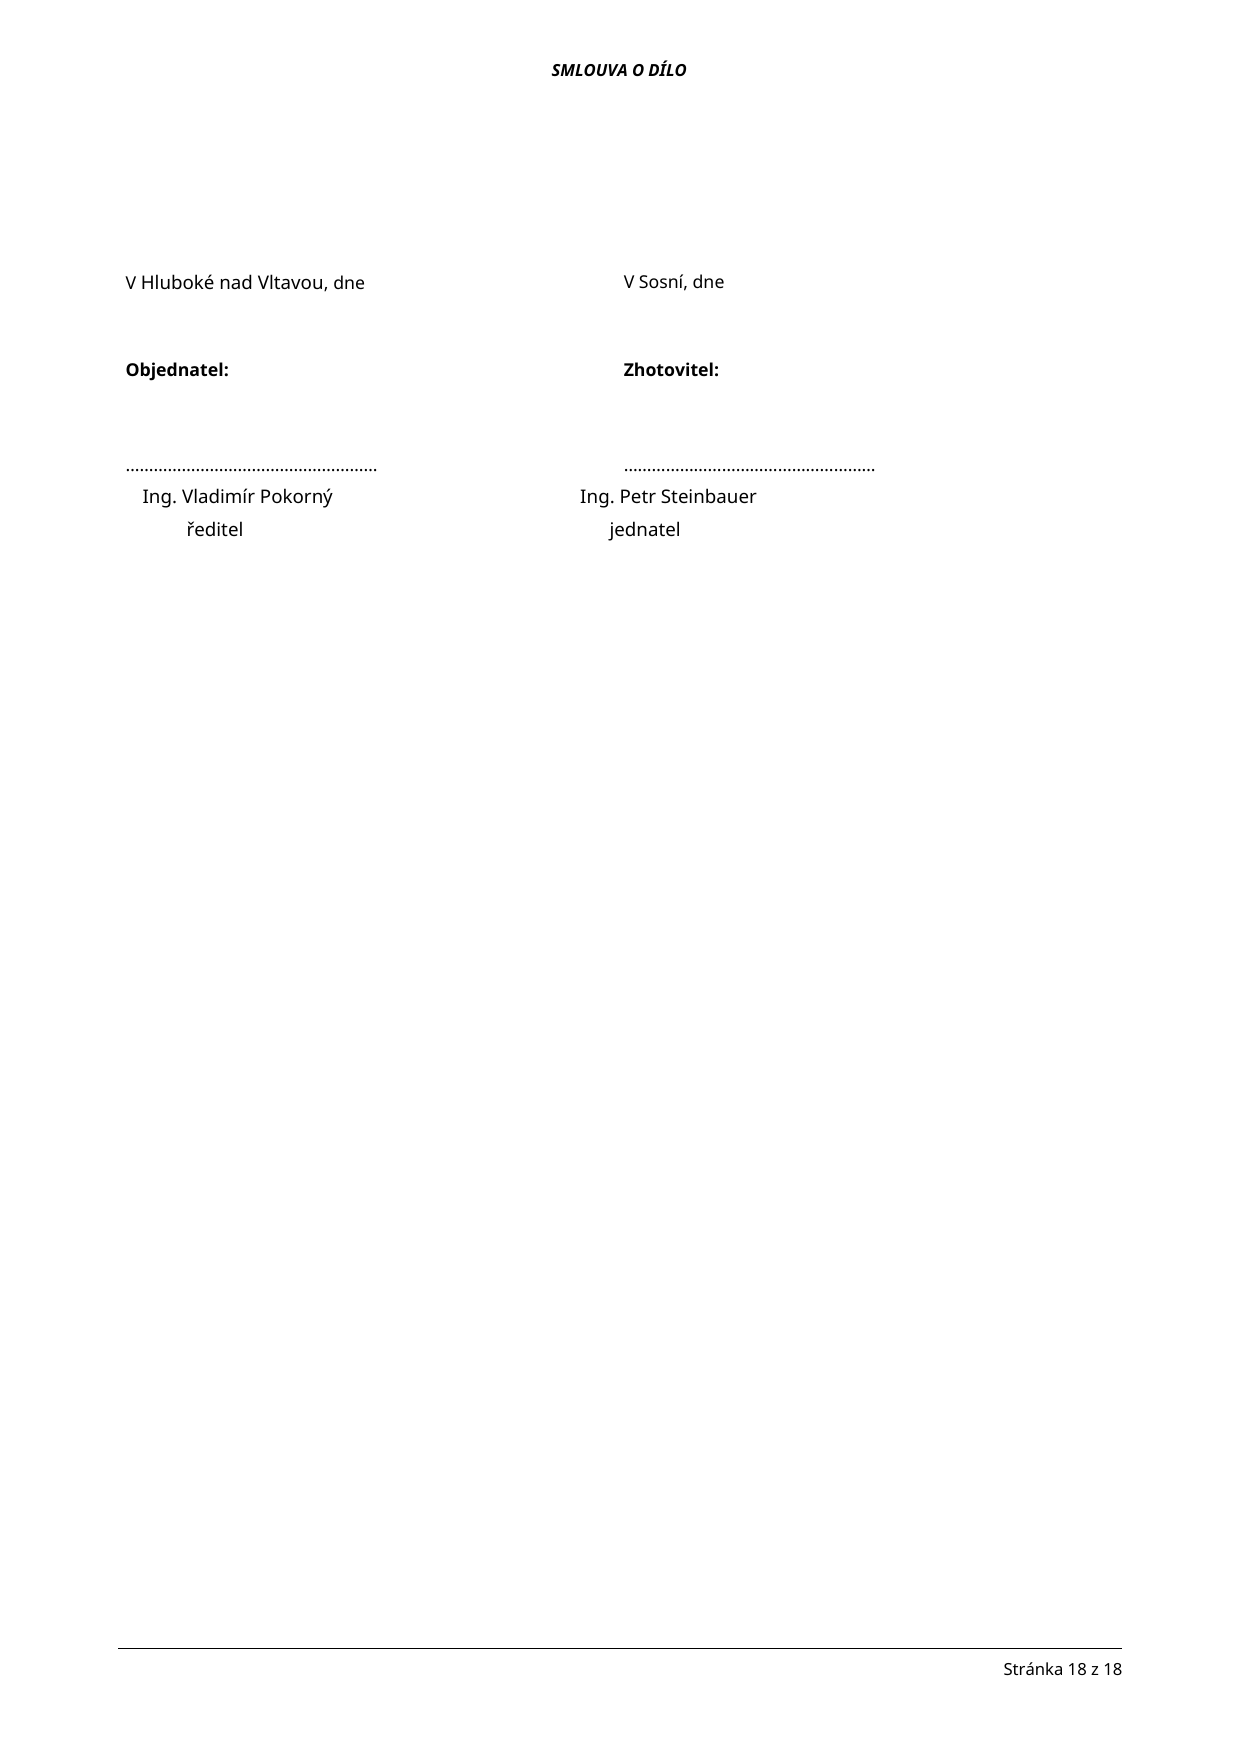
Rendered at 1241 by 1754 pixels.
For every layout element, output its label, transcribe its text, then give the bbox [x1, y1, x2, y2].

table_cell Zhotovitel: [616, 329, 1122, 388]
text ředitel jednatel [118, 516, 1122, 542]
table_header V Hluboké nad Vltavou, dne [118, 270, 616, 328]
table_header V Sosní, dne [616, 270, 1122, 328]
table_cell ……………………………………………… [616, 388, 1122, 483]
table_cell Objednatel: [118, 329, 616, 388]
table_cell ……………………………………………… [118, 388, 616, 483]
text Ing. Vladimír Pokorný Ing. Petr Steinbauer [118, 483, 1122, 509]
